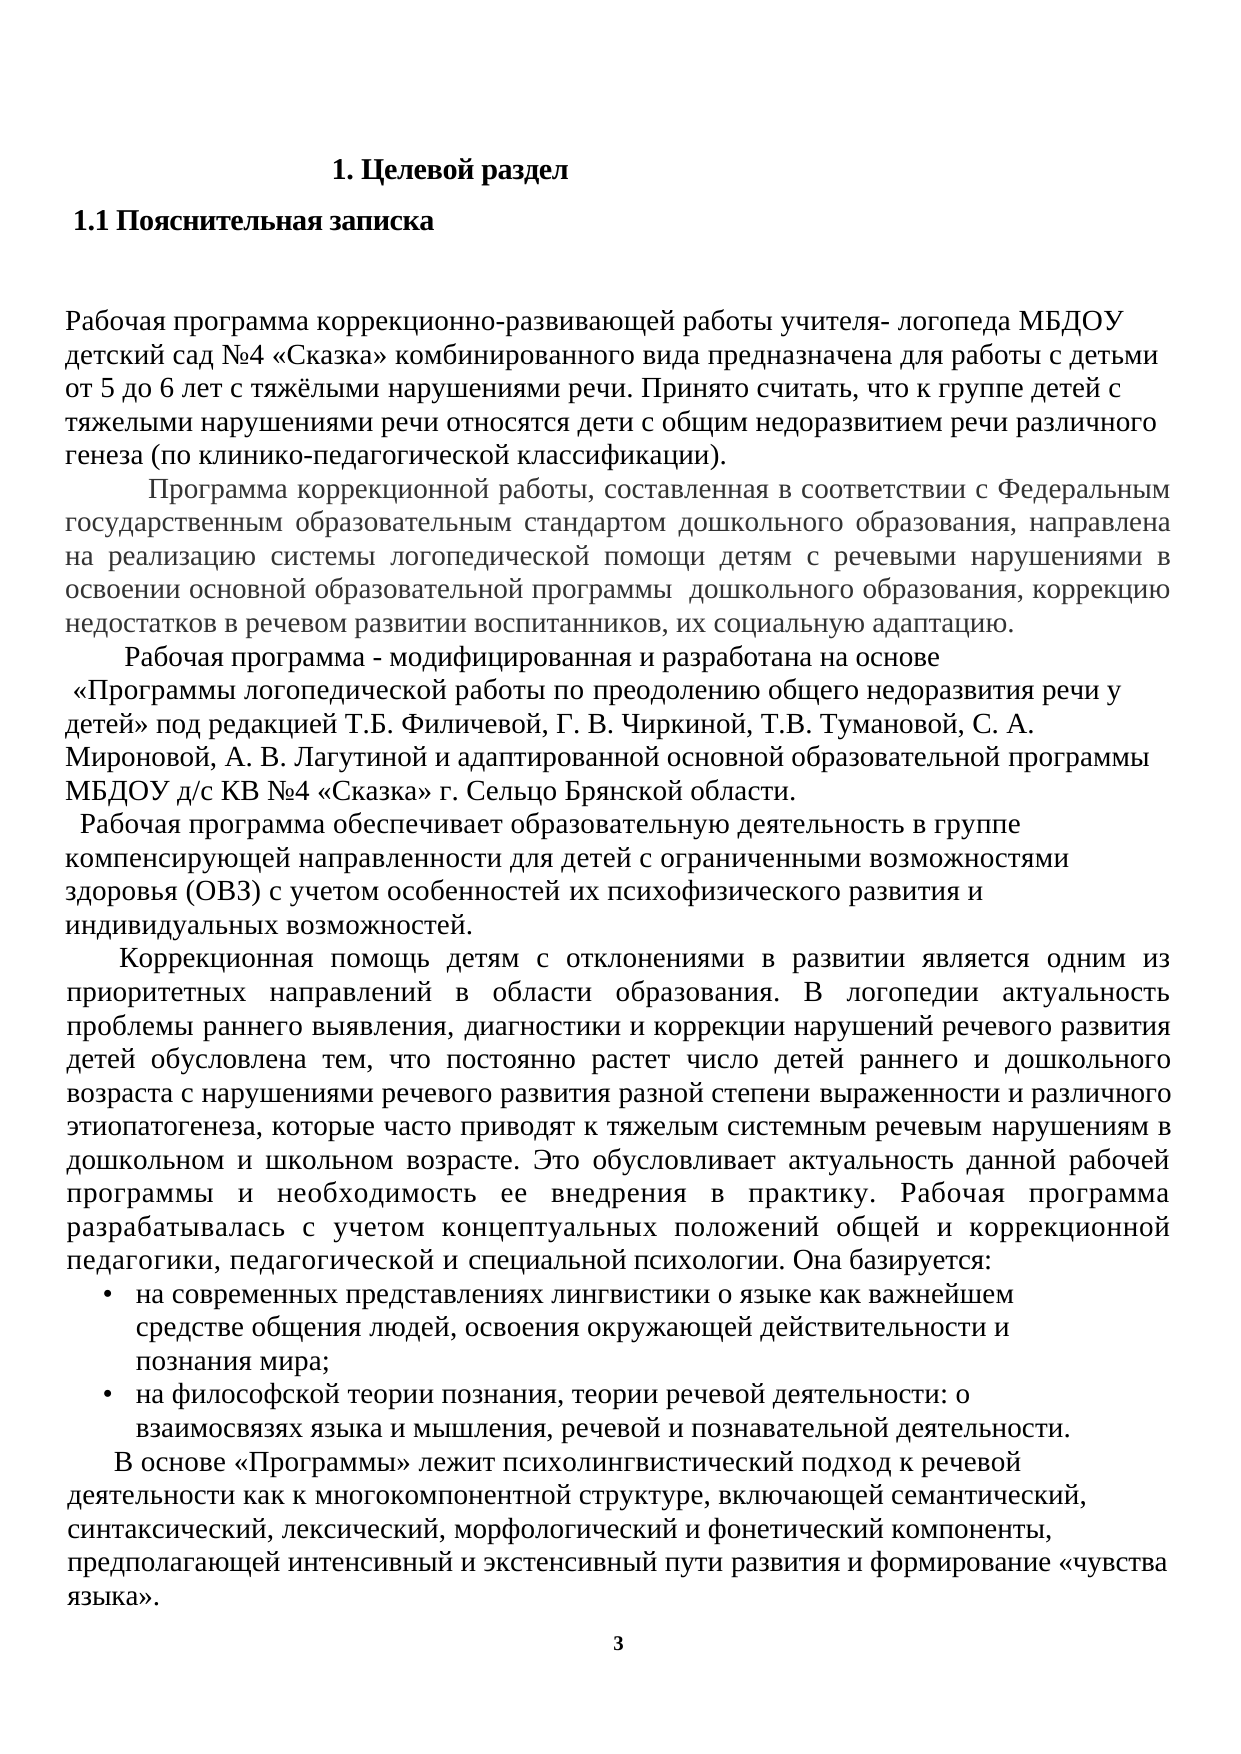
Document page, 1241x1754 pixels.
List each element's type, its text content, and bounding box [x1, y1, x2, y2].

text 1. Целевой раздел [65, 139, 836, 190]
text В основе «Программы» лежит психолингвистический подход к речевой деятельности как к многокомпонентной структуре, включающей семантический, синтаксический, лексический, морфологический и фонетический компоненты, предполагающей интенсивный и экстенсивный пути развития и формирование «чувства языка». [67, 1444, 1172, 1611]
text 1.1 Пояснительная записка [65, 190, 836, 240]
text Рабочая программа коррекционно-развивающей работы учителя- логопеда МБДОУ детский сад №4 «Сказка» комбинированного вида предназначена для работы с детьми от 5 до 6 лет с тяжёлыми нарушениями речи. Принято считать, что к группе детей с тяжелыми нарушениями речи относятся дети с общим недоразвитием речи различного генеза (по клинико-педагогической классификации). [65, 303, 1172, 471]
text Программа коррекционной работы, составленная в соответствии с Федеральным государственным образовательным стандартом дошкольного образования, направлена на реализацию системы логопедической помощи детям с речевыми нарушениями в освоении основной образовательной программы дошкольного образования, коррекцию недостатков в речевом развитии воспитанников, их социальную адаптацию. [65, 471, 1172, 639]
text Рабочая программа - модифицированная и разработана на основе [65, 639, 1172, 672]
text «Программы логопедической работы по преодолению общего недоразвития речи у детей» под редакцией Т.Б. Филичевой, Г. В. Чиркиной, Т.В. Тумановой, С. А. Мироновой, А. В. Лагутиной и адаптированной основной образовательной программы МБДОУ д/с КВ №4 «Сказка» г. Сельцо Брянской области. [65, 672, 1172, 806]
list на современных представлениях лингвистики о языке как важнейшем средстве общения людей, освоения окружающей действительности и познания мира; [102, 1276, 1122, 1377]
text Коррекционная помощь детям с отклонениями в развитии является одним из приоритетных направлений в области образования. В логопедии актуальность проблемы раннего выявления, диагностики и коррекции нарушений речевого развития детей обусловлена тем, что постоянно растет число детей раннего и дошкольного возраста с нарушениями речевого развития разной степени выраженности и различного этиопатогенеза, которые часто приводят к тяжелым системным речевым нарушениям в дошкольном и школьном возрасте. Это обусловливает актуальность данной рабочей программы и необходимость ее внедрения в практику. Рабочая программа разрабатывалась с учетом концептуальных положений общей и коррекционной педагогики, педагогической и специальной психологии. Она базируется: [66, 941, 1172, 1276]
text Рабочая программа обеспечивает образовательную деятельность в группе компенсирующей направленности для детей с ограниченными возможностями здоровья (ОВЗ) с учетом особенностей их психофизического развития и индивидуальных возможностей. [65, 806, 1172, 941]
list на философской теории познания, теории речевой деятельности: о взаимосвязях языка и мышления, речевой и познавательной деятельности. [102, 1377, 1122, 1444]
